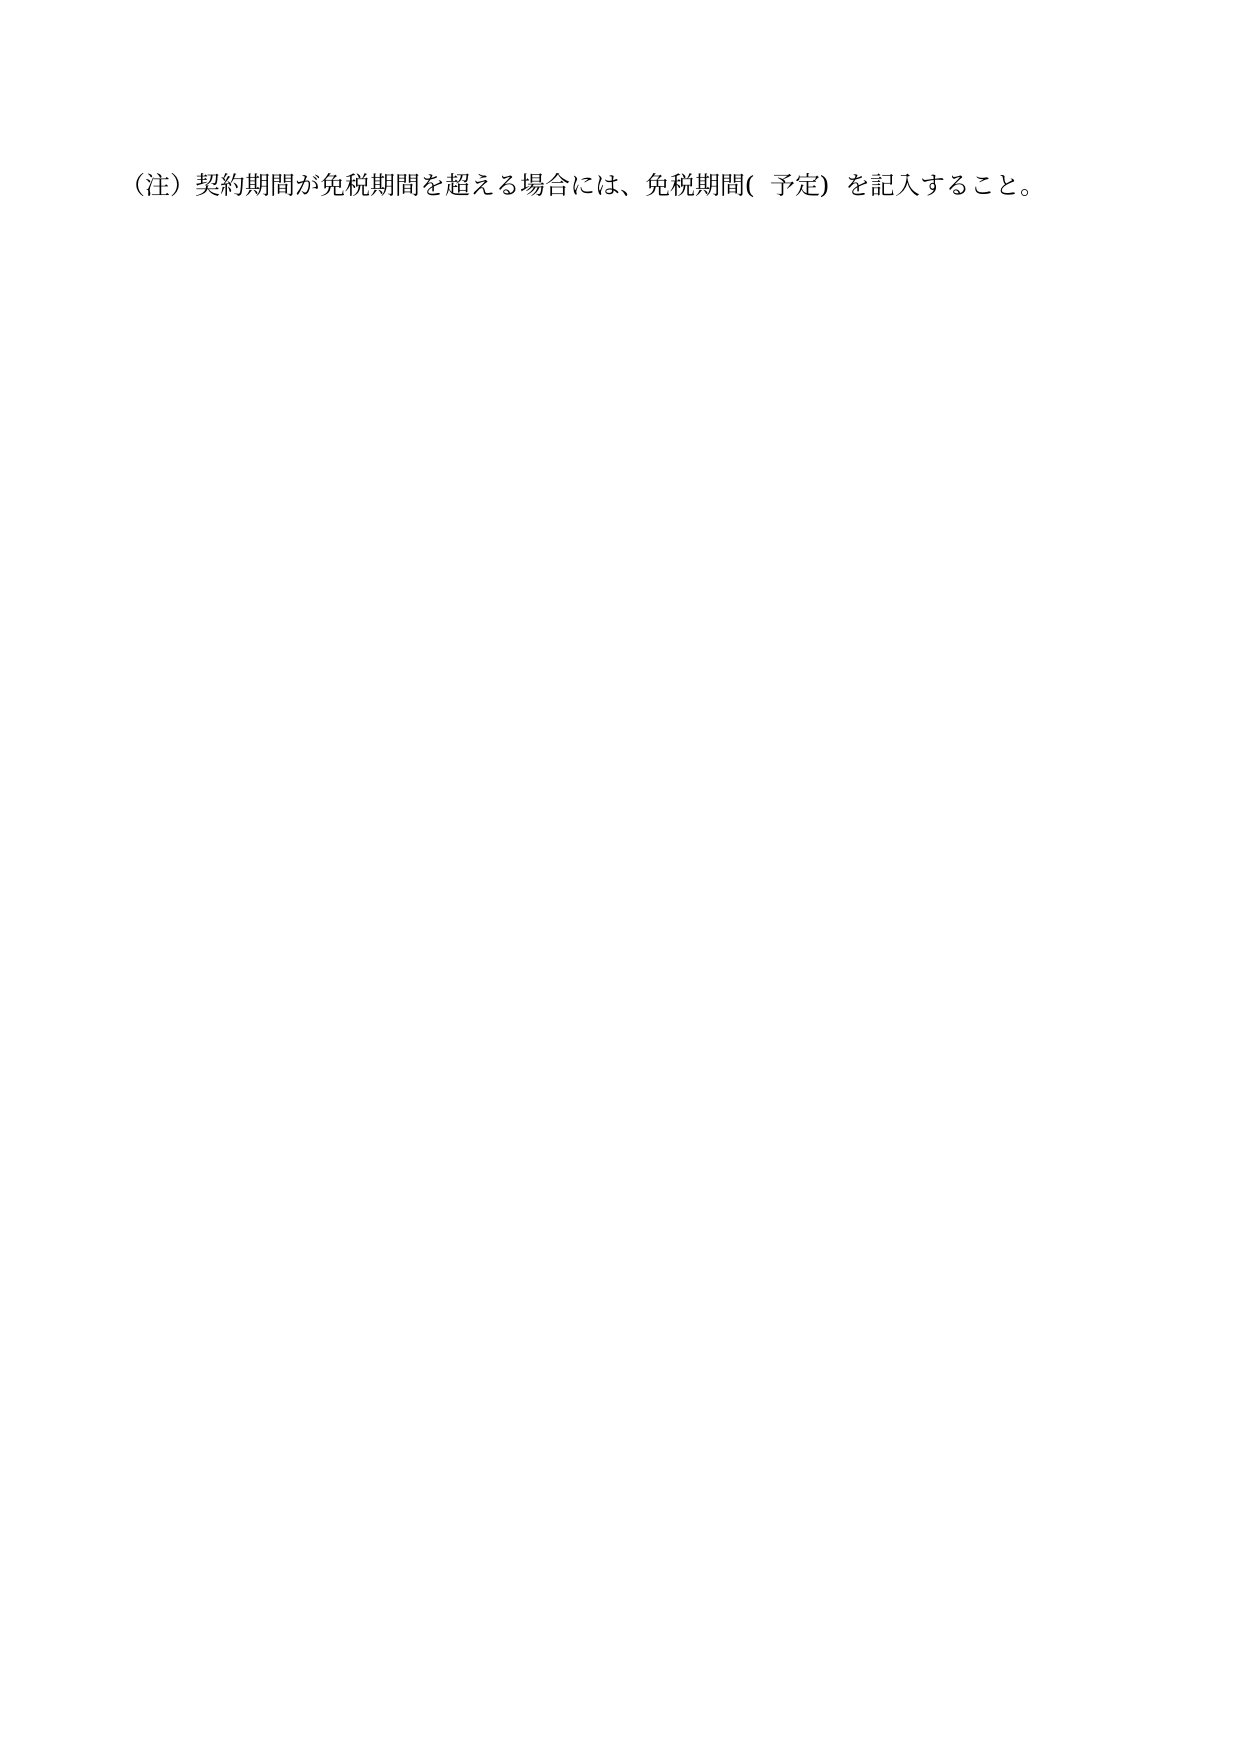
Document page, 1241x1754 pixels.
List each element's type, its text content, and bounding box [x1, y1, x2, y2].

text （注）契約期間が免税期間を超える場合には、免税期間(予定)を記入すること。 [120, 162, 1120, 205]
